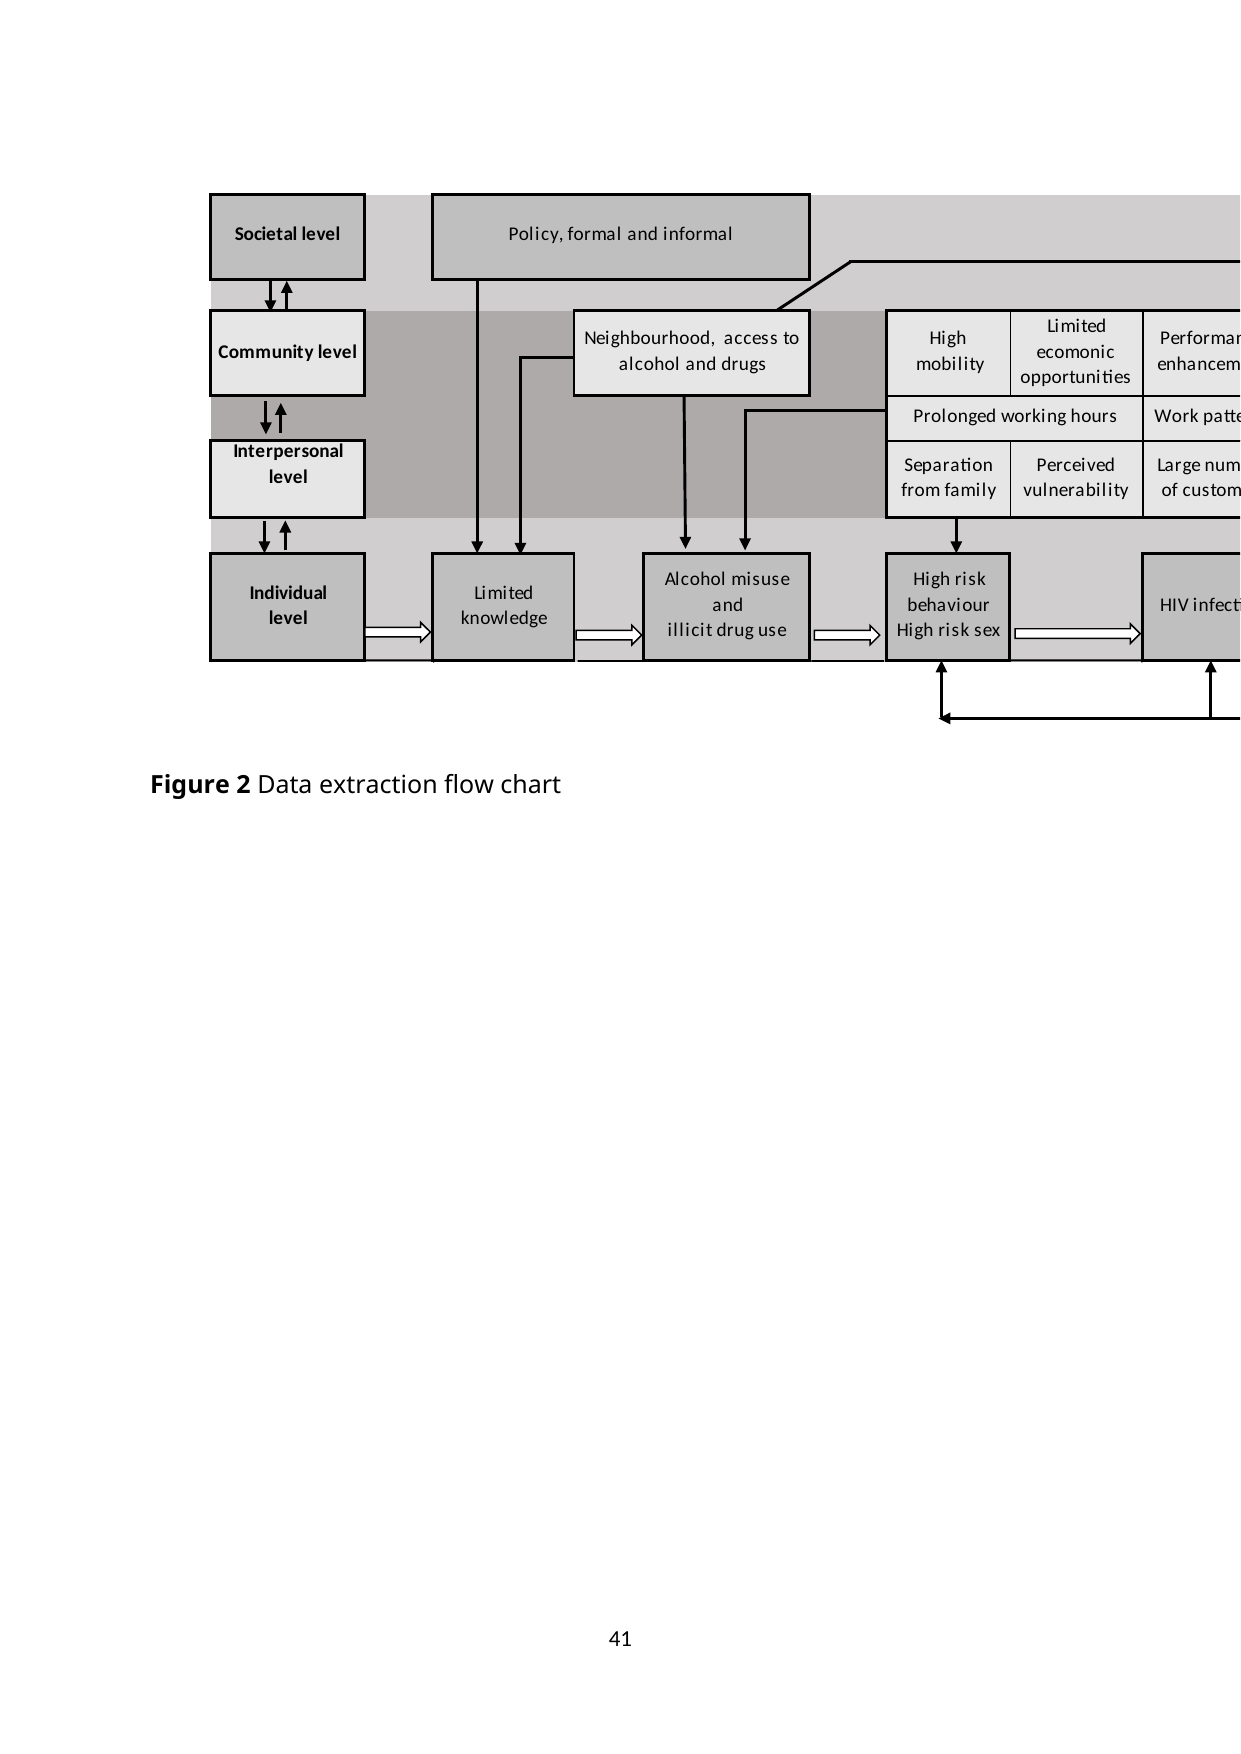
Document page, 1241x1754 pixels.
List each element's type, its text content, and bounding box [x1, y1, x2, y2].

text Figure 2 Data extraction flow chart [150, 767, 1090, 801]
